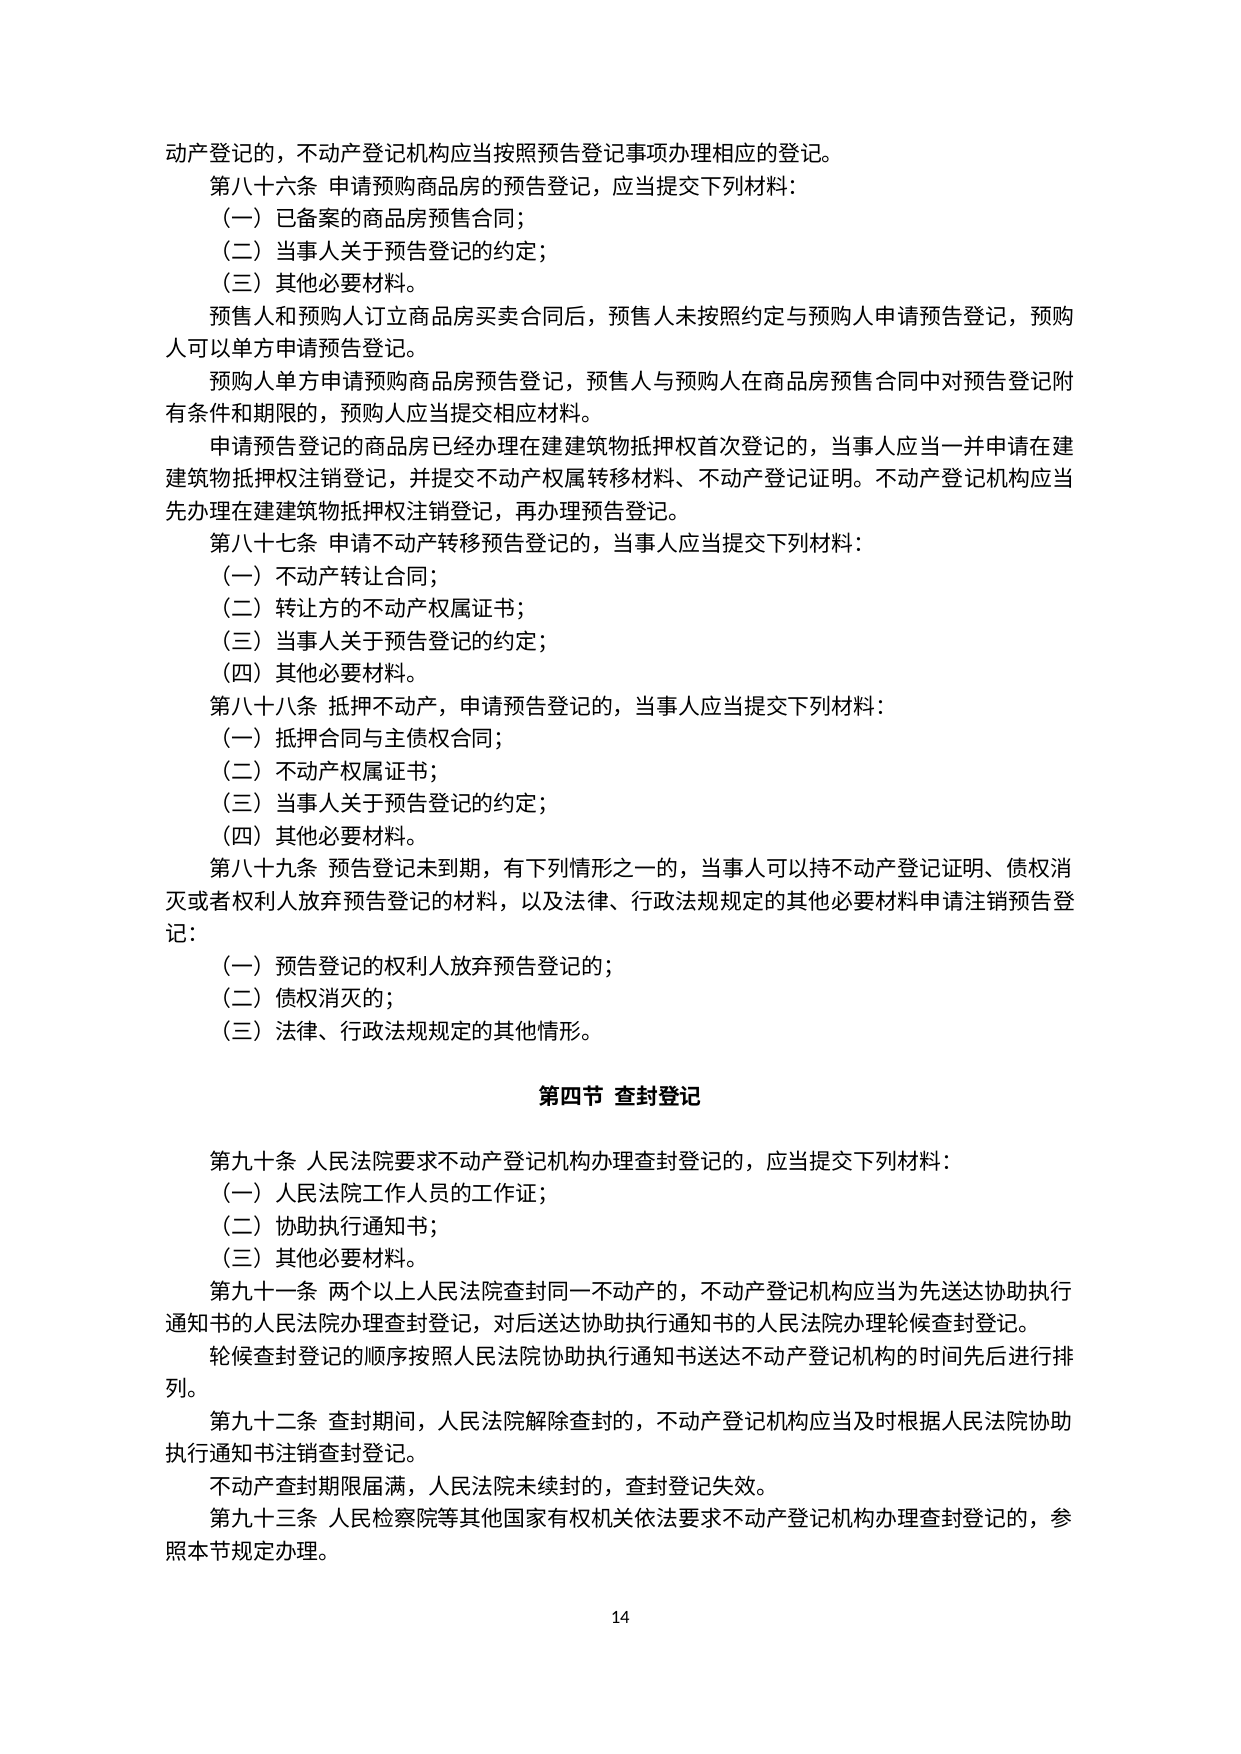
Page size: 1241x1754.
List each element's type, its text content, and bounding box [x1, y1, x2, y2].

text （四）其他必要材料。 [165, 656, 1075, 688]
text 预购人单方申请预购商品房预告登记，预售人与预购人在商品房预售合同中对预告登记附有条件和期限的，预购人应当提交相应材料。 [165, 363, 1075, 428]
text （三）其他必要材料。 [165, 1241, 1075, 1273]
text （一）抵押合同与主债权合同； [165, 721, 1075, 753]
text 第八十六条 申请预购商品房的预告登记，应当提交下列材料： [165, 168, 1075, 201]
text 第八十八条 抵押不动产，申请预告登记的，当事人应当提交下列材料： [165, 688, 1075, 721]
text （二）当事人关于预告登记的约定； [165, 233, 1075, 266]
text （一）预告登记的权利人放弃预告登记的； [165, 948, 1075, 981]
text （一）人民法院工作人员的工作证； [165, 1176, 1075, 1208]
text （三）其他必要材料。 [165, 266, 1075, 298]
text 第九十条 人民法院要求不动产登记机构办理查封登记的，应当提交下列材料： [165, 1143, 1075, 1176]
text （三）当事人关于预告登记的约定； [165, 623, 1075, 656]
text （一）不动产转让合同； [165, 558, 1075, 591]
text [165, 136, 1075, 168]
text 第四节 查封登记 [165, 1078, 1075, 1111]
text （二）转让方的不动产权属证书； [165, 591, 1075, 623]
text 第九十二条 查封期间，人民法院解除查封的，不动产登记机构应当及时根据人民法院协助执行通知书注销查封登记。 [165, 1403, 1075, 1468]
text （一）已备案的商品房预售合同； [165, 201, 1075, 233]
text 第八十七条 申请不动产转移预告登记的，当事人应当提交下列材料： [165, 526, 1075, 558]
text （三）法律、行政法规规定的其他情形。 [165, 1013, 1075, 1046]
text 第九十一条 两个以上人民法院查封同一不动产的，不动产登记机构应当为先送达协助执行通知书的人民法院办理查封登记，对后送达协助执行通知书的人民法院办理轮候查封登记。 [165, 1273, 1075, 1338]
text 轮候查封登记的顺序按照人民法院协助执行通知书送达不动产登记机构的时间先后进行排列。 [165, 1338, 1075, 1403]
text （四）其他必要材料。 [165, 818, 1075, 851]
text 第九十三条 人民检察院等其他国家有权机关依法要求不动产登记机构办理查封登记的，参照本节规定办理。 [165, 1501, 1075, 1566]
text 不动产查封期限届满，人民法院未续封的，查封登记失效。 [165, 1468, 1075, 1501]
text 预售人和预购人订立商品房买卖合同后，预售人未按照约定与预购人申请预告登记，预购人可以单方申请预告登记。 [165, 298, 1075, 363]
text （二）协助执行通知书； [165, 1208, 1075, 1241]
text 第八十九条 预告登记未到期，有下列情形之一的，当事人可以持不动产登记证明、债权消灭或者权利人放弃预告登记的材料，以及法律、行政法规规定的其他必要材料申请注销预告登记： [165, 851, 1075, 948]
text （二）不动产权属证书； [165, 753, 1075, 786]
text （三）当事人关于预告登记的约定； [165, 786, 1075, 818]
text 申请预告登记的商品房已经办理在建建筑物抵押权首次登记的，当事人应当一并申请在建建筑物抵押权注销登记，并提交不动产权属转移材料、不动产登记证明。不动产登记机构应当先办理在建建筑物抵押权注销登记，再办理预告登记。 [165, 428, 1075, 526]
text （二）债权消灭的； [165, 981, 1075, 1013]
